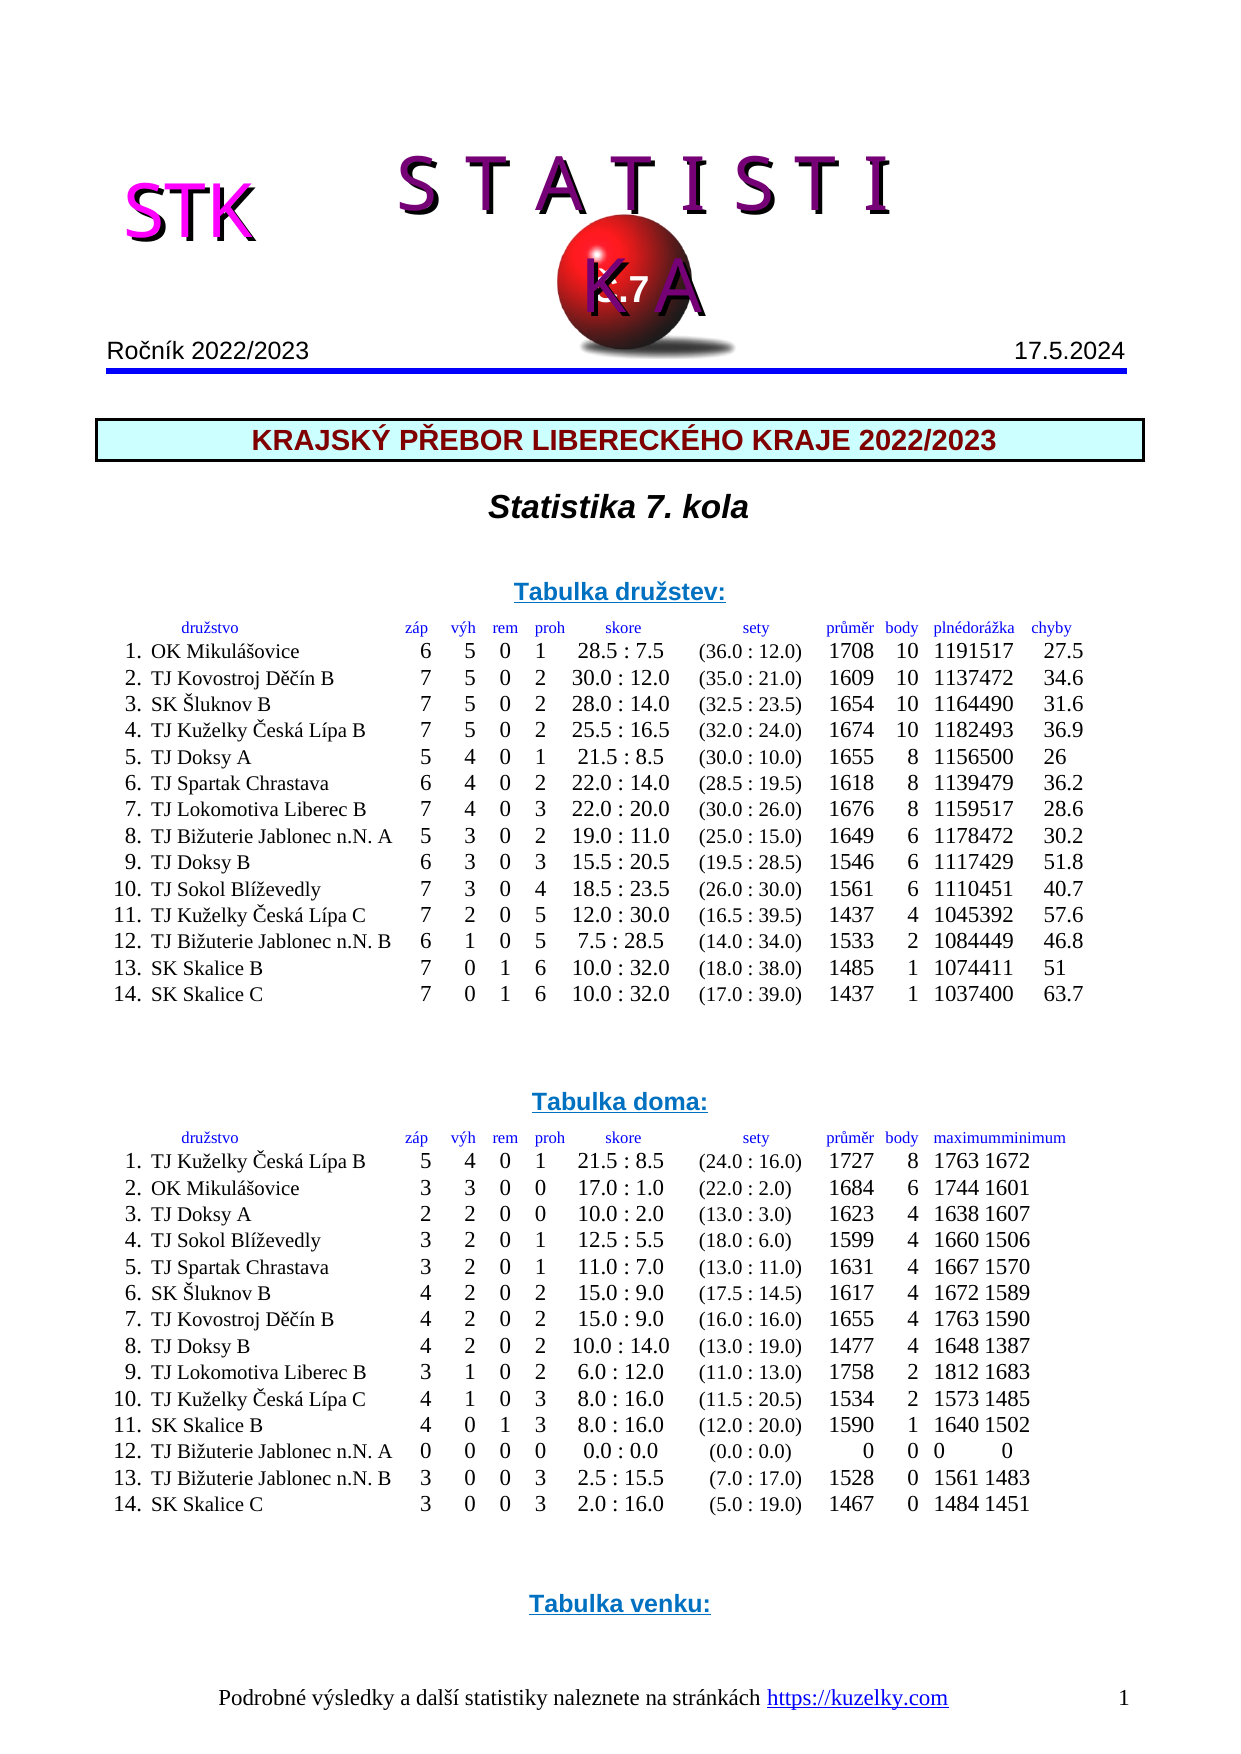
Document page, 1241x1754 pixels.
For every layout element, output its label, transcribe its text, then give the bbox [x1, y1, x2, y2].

text Č.7 [609, 267, 671, 310]
text 3. SK Šluknov B 7 5 0 2 28.0 : 14.0 (32.5 : 23.5) 1654 10 1164 490 31.6 [106, 690, 1134, 716]
text 1. OK Mikulášovice 6 5 0 1 28.5 : 7.5 (36.0 : 12.0) 1708 10 1191 517 27.5 [106, 637, 1134, 664]
subtitle Krajský přebor Libereckého kraje 2022/2023 [98, 421, 1142, 459]
text 10. TJ Sokol Blíževedly 7 3 0 4 18.5 : 23.5 (26.0 : 30.0) 1561 6 1110 451 40.7 [106, 874, 1134, 901]
text 5. TJ Spartak Chrastava 3 2 0 1 11.0 : 7.0 (13.0 : 11.0) 1631 4 1667 1570 [106, 1253, 1134, 1279]
text 4. TJ Kuželky Česká Lípa B 7 5 0 2 25.5 : 16.5 (32.0 : 24.0) 1674 10 1182 493 36.9 [106, 716, 1134, 743]
text 2. OK Mikulášovice 3 3 0 0 17.0 : 1.0 (22.0 : 2.0) 1684 6 1744 1601 [106, 1174, 1134, 1200]
text Č.7 [687, 267, 1134, 310]
text 7. TJ Kovostroj Děčín B 4 2 0 2 15.0 : 9.0 (16.0 : 16.0) 1655 4 1763 1590 [106, 1306, 1134, 1332]
text Tabulka družstev: [94, 577, 1145, 606]
text 9. TJ Doksy B 6 3 0 3 15.5 : 20.5 (19.5 : 28.5) 1546 6 1117 429 51.8 [106, 848, 1134, 874]
text Tabulka venku: [94, 1589, 1145, 1618]
text 14. SK Skalice C 3 0 0 3 2.0 : 16.0 (5.0 : 19.0) 1467 0 1484 1451 [106, 1490, 1134, 1516]
text 10. TJ Kuželky Česká Lípa C 4 1 0 3 8.0 : 16.0 (11.5 : 20.5) 1534 2 1573 1485 [106, 1384, 1134, 1411]
text 14. SK Skalice C 7 0 1 6 10.0 : 32.0 (17.0 : 39.0) 1437 1 1037 400 63.7 [106, 980, 1134, 1006]
text 8. TJ Bižuterie Jablonec n.N. A 5 3 0 2 19.0 : 11.0 (25.0 : 15.0) 1649 6 1178 472 30.2 [106, 822, 1134, 848]
text 5. TJ Doksy A 5 4 0 1 21.5 : 8.5 (30.0 : 10.0) 1655 8 1156 500 26 [106, 743, 1134, 769]
text 12. TJ Bižuterie Jablonec n.N. A 0 0 0 0 0.0 : 0.0 (0.0 : 0.0) 0 0 0 0 [106, 1437, 1134, 1464]
text 13. TJ Bižuterie Jablonec n.N. B 3 0 0 3 2.5 : 15.5 (7.0 : 17.0) 1528 0 1561 1483 [106, 1464, 1134, 1490]
text 13. SK Skalice B 7 0 1 6 10.0 : 32.0 (18.0 : 38.0) 1485 1 1074 411 51 [106, 954, 1134, 980]
text Tabulka doma: [94, 1087, 1145, 1116]
text Ročník 2022/2023 17.5.2024 [106, 336, 1134, 365]
text 8. TJ Doksy B 4 2 0 2 10.0 : 14.0 (13.0 : 19.0) 1477 4 1648 1387 [106, 1332, 1134, 1358]
text 12. TJ Bižuterie Jablonec n.N. B 6 1 0 5 7.5 : 28.5 (14.0 : 34.0) 1533 2 1084 449 46.8 [106, 927, 1134, 954]
text družstvo záp výh rem proh skore sety průměr body maximum minimum [106, 1128, 1134, 1147]
text 4. TJ Sokol Blíževedly 3 2 0 1 12.5 : 5.5 (18.0 : 6.0) 1599 4 1660 1506 [106, 1226, 1134, 1253]
text 3. TJ Doksy A 2 2 0 0 10.0 : 2.0 (13.0 : 3.0) 1623 4 1638 1607 [106, 1200, 1134, 1226]
text 1. TJ Kuželky Česká Lípa B 5 4 0 1 21.5 : 8.5 (24.0 : 16.0) 1727 8 1763 1672 [106, 1147, 1134, 1174]
text 11. SK Skalice B 4 0 1 3 8.0 : 16.0 (12.0 : 20.0) 1590 1 1640 1502 [106, 1411, 1134, 1437]
text 2. TJ Kovostroj Děčín B 7 5 0 2 30.0 : 12.0 (35.0 : 21.0) 1609 10 1137 472 34.6 [106, 664, 1134, 690]
text Statistika 7. kola [106, 487, 1134, 526]
text 9. TJ Lokomotiva Liberec B 3 1 0 2 6.0 : 12.0 (11.0 : 13.0) 1758 2 1812 1683 [106, 1358, 1134, 1384]
text Č.7 [106, 267, 587, 310]
text 6. TJ Spartak Chrastava 6 4 0 2 22.0 : 14.0 (28.5 : 19.5) 1618 8 1139 479 36.2 [106, 769, 1134, 796]
text 11. TJ Kuželky Česká Lípa C 7 2 0 5 12.0 : 30.0 (16.5 : 39.5) 1437 4 1045 392 57.6 [106, 901, 1134, 927]
text 6. SK Šluknov B 4 2 0 2 15.0 : 9.0 (17.5 : 14.5) 1617 4 1672 1589 [106, 1279, 1134, 1306]
text družstvo záp výh rem proh skore sety průměr body plné dorážka chyby [106, 618, 1134, 637]
text 7. TJ Lokomotiva Liberec B 7 4 0 3 22.0 : 20.0 (30.0 : 26.0) 1676 8 1159 517 28.6 [106, 796, 1134, 822]
